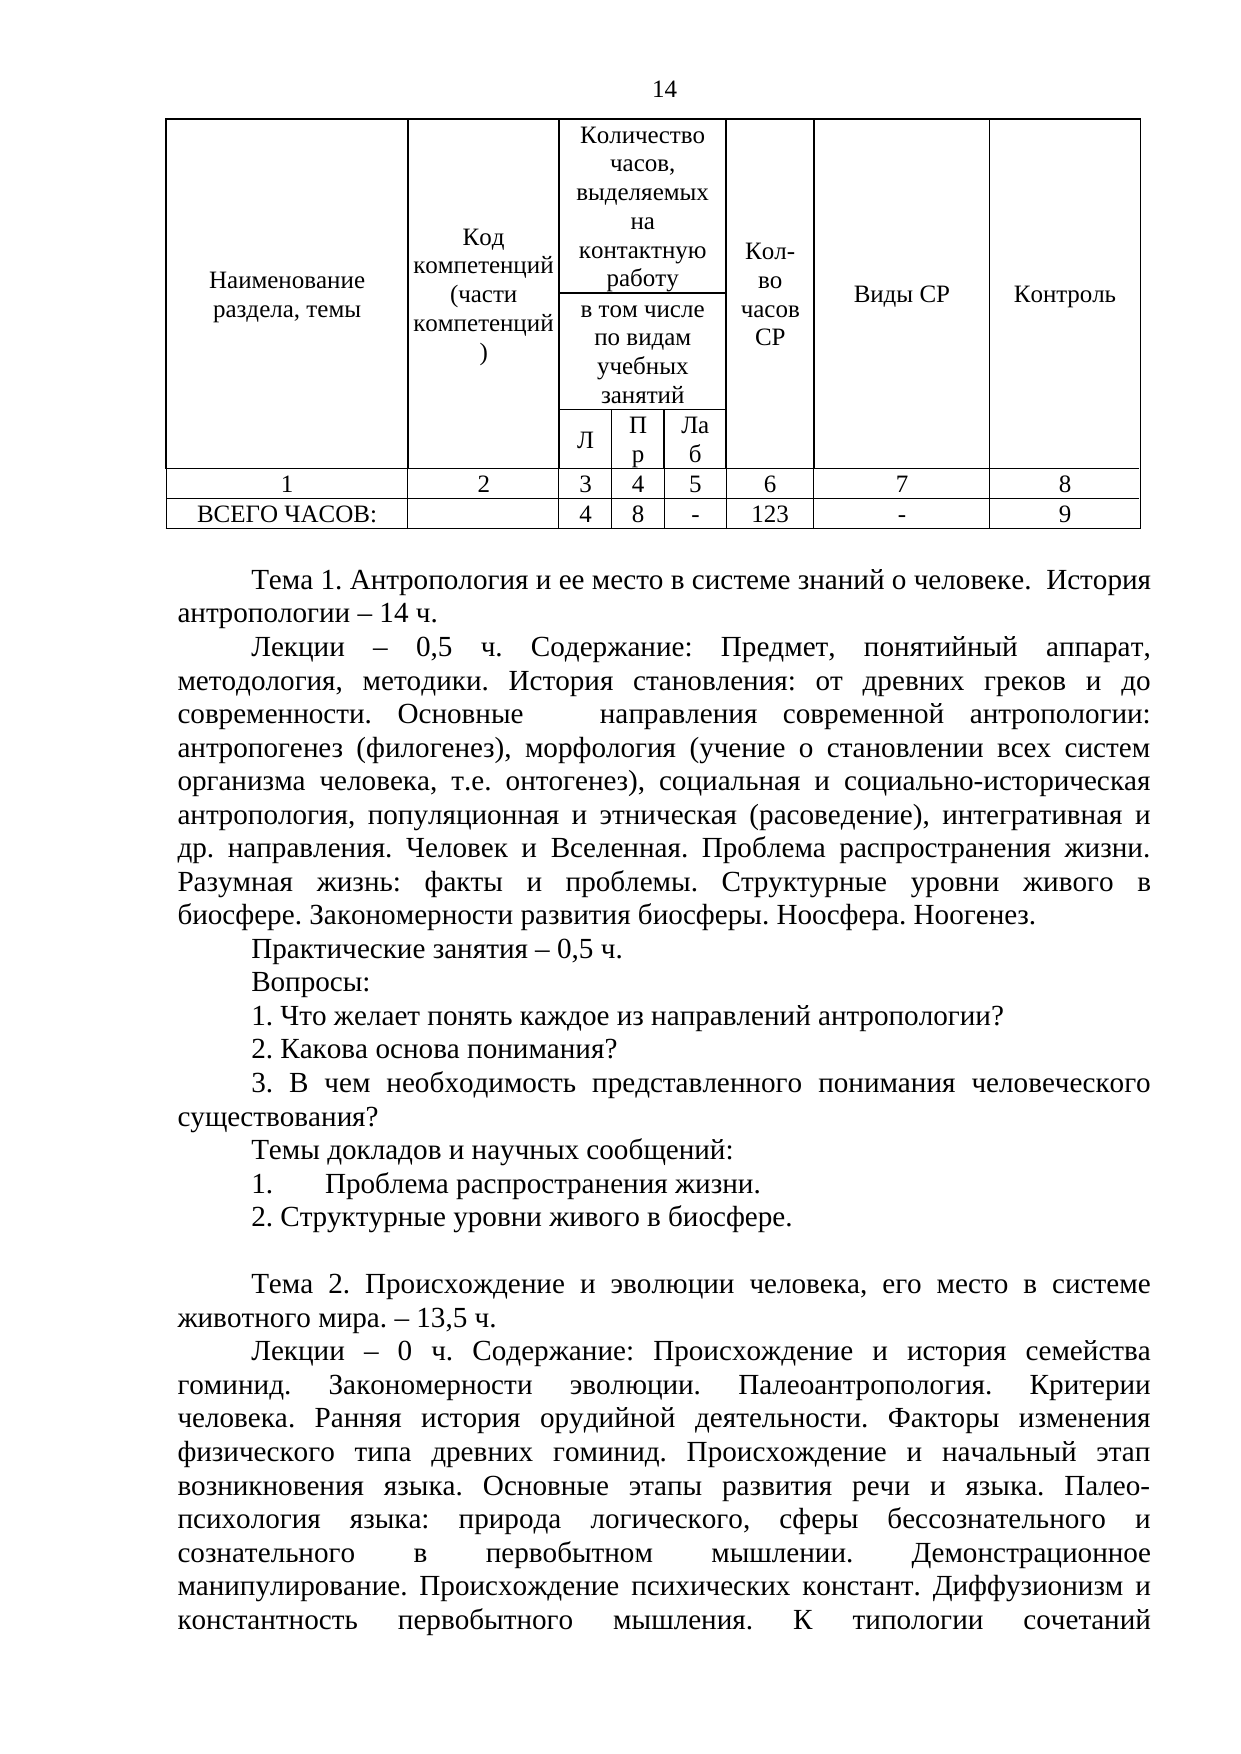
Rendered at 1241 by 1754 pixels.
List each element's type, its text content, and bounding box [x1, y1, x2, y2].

table_cell в том числе по видам учебных занятий [560, 294, 725, 409]
text Лекции – 0,5 ч. Содержание: Предмет, понятийный аппарат, методология, методики. История становления: от древних греков и до современности. Основные направления современной антропологии: антропогенез (филогенез), морфология (учение о становлении всех систем организма человека, т.е. онтогенез), социальная и социально-историческая антропология, популяционная и этническая (расоведение), интегративная и др. направления. Человек и Вселенная. Проблема распространения жизни. Разумная жизнь: факты и проблемы. Структурные уровни живого в биосфере. Закономерности развития биосферы. Ноосфера. Ноогенез. [177, 629, 1152, 931]
text Темы докладов и научных сообщений: [177, 1132, 1152, 1166]
table_cell - [665, 499, 726, 527]
table_header Контроль [990, 120, 1140, 468]
text Практические занятия – 0,5 ч. [177, 931, 1152, 964]
table_cell Л [560, 410, 611, 468]
text 2. Какова основа понимания? [177, 1032, 1152, 1065]
text Вопросы: [177, 964, 1152, 998]
table_cell Лаб [665, 410, 725, 468]
table_cell 8 [990, 468, 1140, 498]
table_cell 2 [408, 469, 558, 498]
table_cell 4 [559, 499, 611, 527]
table_cell 9 [990, 498, 1140, 527]
table_cell 1 [167, 469, 407, 498]
table_cell - [814, 499, 989, 527]
table_cell [408, 499, 558, 527]
table_cell Пр [612, 410, 663, 468]
table_cell ВСЕГО ЧАСОВ: [167, 499, 407, 527]
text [177, 1333, 1152, 1635]
table_cell 6 [727, 469, 813, 498]
table_header Кол-во часов СР [727, 120, 813, 468]
text Тема 1. Антропология и ее место в системе знаний о человеке. История антропологии – 14 ч. [177, 562, 1152, 629]
table_cell 4 [612, 469, 664, 498]
table_header Код компетенций (части компетенций) [409, 120, 558, 468]
table_cell 5 [665, 469, 726, 498]
text 2. Структурные уровни живого в биосфере. [177, 1199, 1152, 1233]
table_header Наименование раздела, темы [167, 120, 407, 468]
text 3. В чем необходимость представленного понимания человеческого существования? [177, 1065, 1152, 1132]
table_cell 123 [727, 499, 813, 527]
table_cell 8 [612, 499, 664, 527]
table_cell 3 [559, 469, 611, 498]
table_cell 7 [814, 469, 989, 498]
table_header Количество часов, выделяемых на контактную работу [560, 120, 725, 292]
text Тема 2. Происхождение и эволюции человека, его место в системе животного мира. – 13,5 ч. [177, 1266, 1152, 1333]
table_header Виды СР [815, 120, 989, 468]
text 1. Что желает понять каждое из направлений антропологии? [177, 998, 1152, 1032]
text 1. Проблема распространения жизни. [177, 1166, 1152, 1199]
